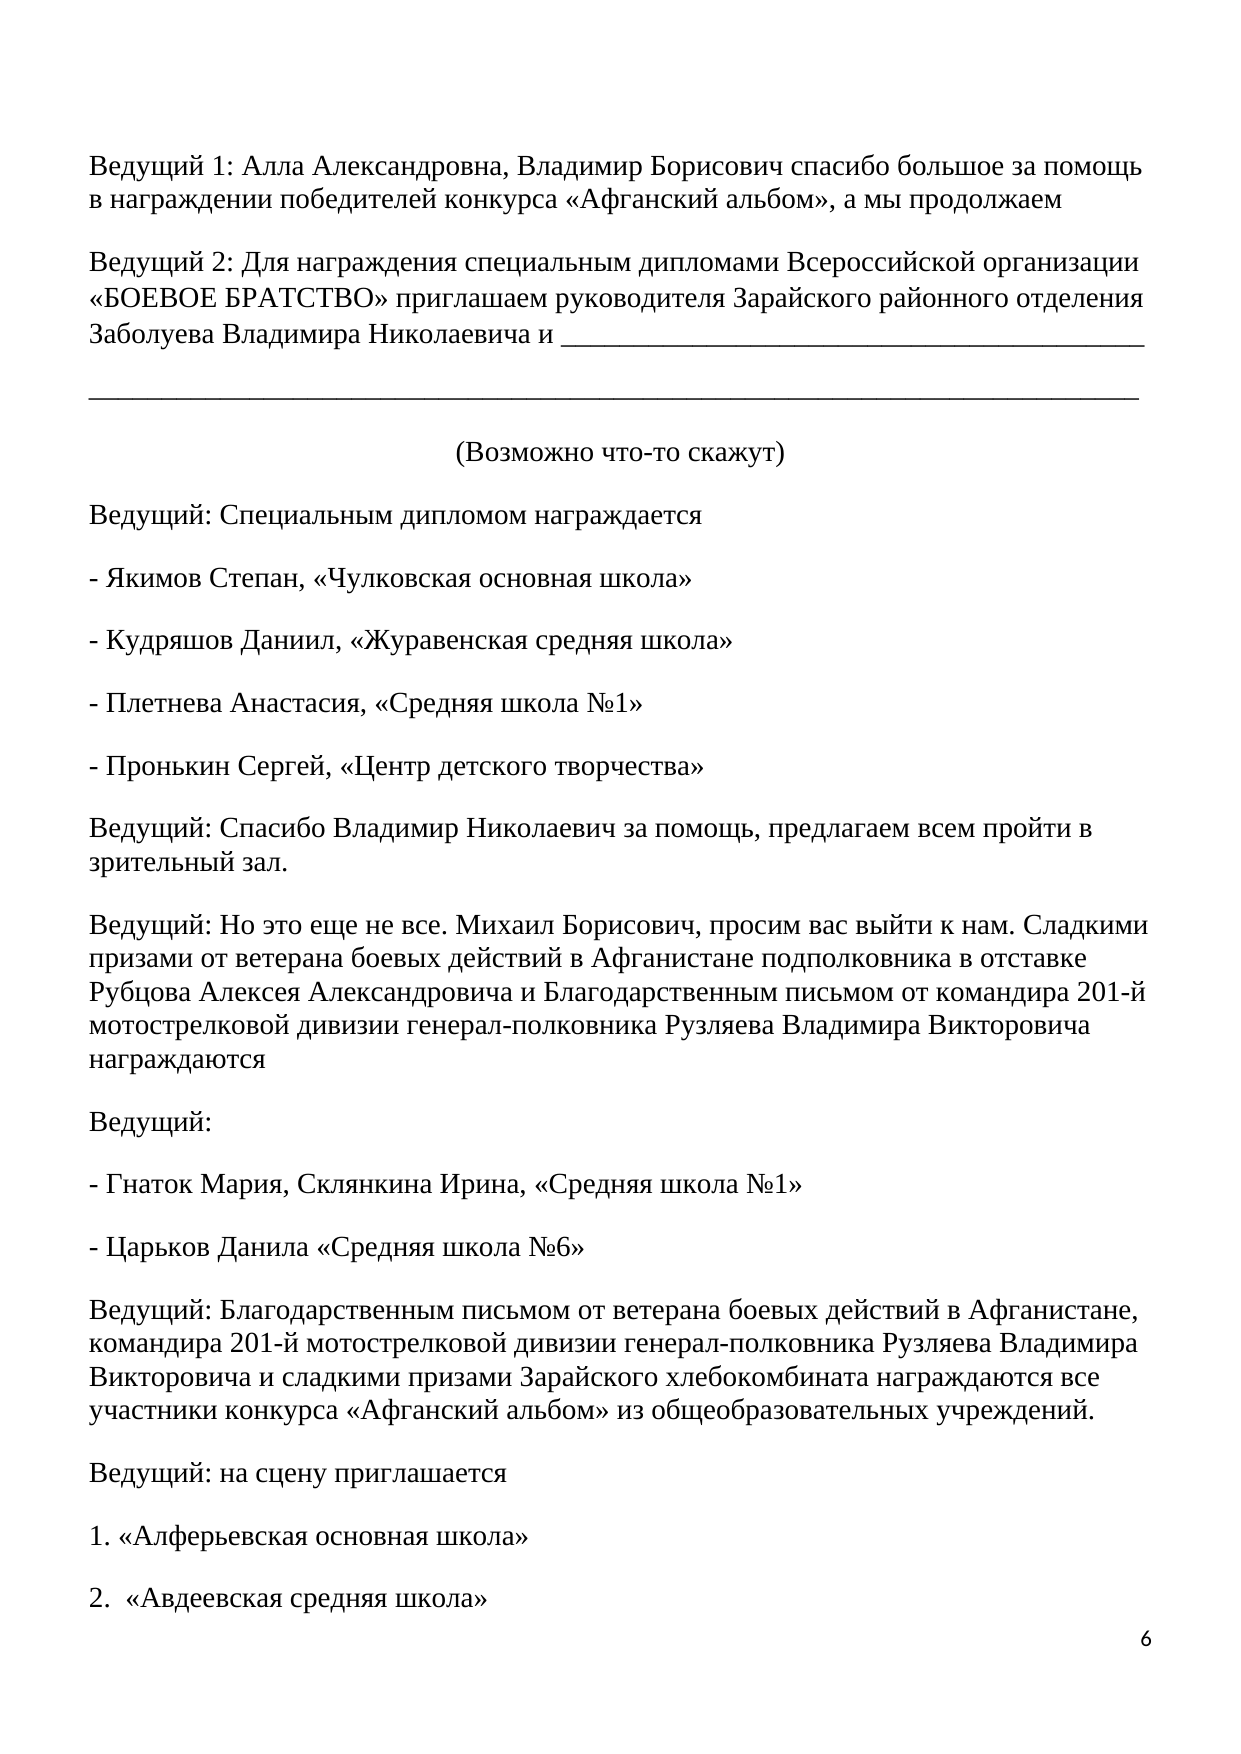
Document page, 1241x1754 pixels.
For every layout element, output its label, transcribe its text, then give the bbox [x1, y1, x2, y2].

text - Царьков Данила «Средняя школа №6» [89, 1229, 1152, 1263]
text Ведущий 2: Для награждения специальным дипломами Всероссийской организации «БОЕВОЕ БРАТСТВО» приглашаем руководителя Зарайского районного отделения Заболуева Владимира Николаевича и ________________________________________ [89, 244, 1152, 350]
text Ведущий: Благодарственным письмом от ветерана боевых действий в Афганистане, командира 201-й мотострелковой дивизии генерал-полковника Рузляева Владимира Викторовича и сладкими призами Зарайского хлебокомбината награждаются все участники конкурса «Афганский альбом» из общеобразовательных учреждений. [89, 1292, 1152, 1426]
text - Кудряшов Даниил, «Журавенская средняя школа» [89, 622, 1152, 656]
text - Плетнева Анастасия, «Средняя школа №1» [89, 685, 1152, 719]
text Ведущий 1: Алла Александровна, Владимир Борисович спасибо большое за помощь в награждении победителей конкурса «Афганский альбом», а мы продолжаем [89, 148, 1152, 215]
text Ведущий: на сцену приглашается [89, 1455, 1152, 1489]
text (Возможно что-то скажут) [89, 434, 1152, 468]
text - Якимов Степан, «Чулковская основная школа» [89, 560, 1152, 593]
text 1. «Алферьевская основная школа» [89, 1518, 1152, 1551]
text - Пронькин Сергей, «Центр детского творчества» [89, 748, 1152, 781]
text Ведущий: Но это еще не все. Михаил Борисович, просим вас выйти к нам. Сладкими призами от ветерана боевых действий в Афганистане подполковника в отставке Рубцова Алексея Александровича и Благодарственным письмом от командира 201-й мотострелковой дивизии генерал-полковника Рузляева Владимира Викторовича награждаются [89, 907, 1152, 1074]
text 2. «Авдеевская средняя школа» [89, 1581, 1152, 1614]
text ________________________________________________________________________ [89, 369, 1152, 403]
text - Гнаток Мария, Склянкина Ирина, «Средняя школа №1» [89, 1166, 1152, 1200]
text Ведущий: Специальным дипломом награждается [89, 497, 1152, 531]
text Ведущий: Спасибо Владимир Николаевич за помощь, предлагаем всем пройти в зрительный зал. [89, 811, 1152, 878]
text Ведущий: [89, 1104, 1152, 1137]
